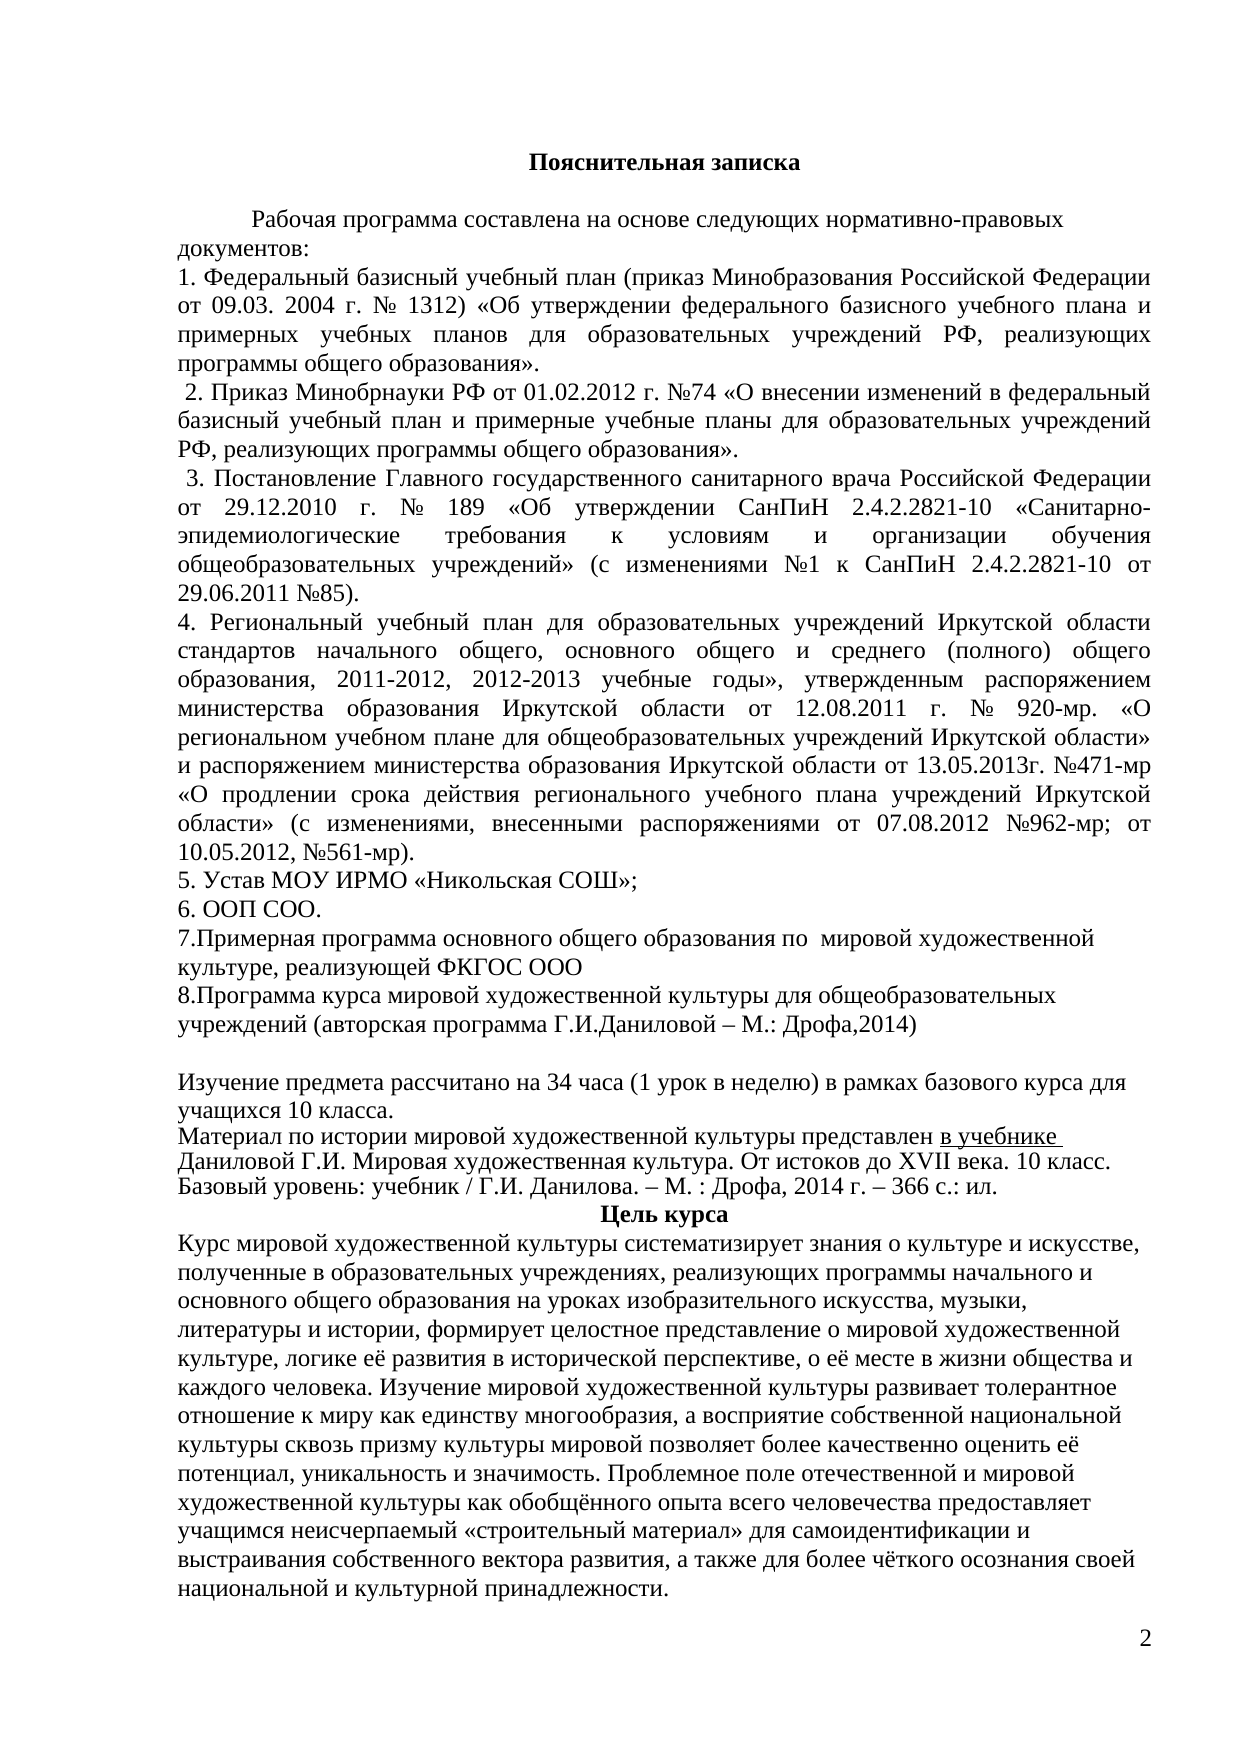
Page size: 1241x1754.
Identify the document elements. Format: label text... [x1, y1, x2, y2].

text 2. Приказ Минобрнауки РФ от 01.02.2012 г. №74 «О внесении изменений в федеральный базисный учебный план и примерные учебные планы для образовательных учреждений РФ, реализующих программы общего образования». [177, 377, 1152, 463]
text Цель курса [177, 1199, 1152, 1228]
text 1. Федеральный базисный учебный план (приказ Минобразования Российской Федерации от 09.03. . № 1312) «Об утверждении федерального базисного учебного плана и примерных учебных планов для образовательных учреждений РФ, реализующих программы общего образования». [177, 262, 1152, 377]
text Изучение предмета рассчитано на 34 часа (1 урок в неделю) в рамках базового курса для учащихся 10 класса. [177, 1067, 1152, 1124]
text Материал по истории мировой художественной культуры представлен в учебнике Даниловой Г.И. Мировая художественная культура. От истоков до XVII века. 10 класс. Базовый уровень: учебник / Г.И. Данилова. – М. : Дрофа, 2014 г. – 366 с.: ил. [177, 1124, 1152, 1199]
text 7.Примерная программа основного общего образования по мировой художественной культуре, реализующей ФКГОС ООО [177, 923, 1152, 981]
text 8.Программа курса мировой художественной культуры для общеобразовательных учреждений (авторская программа Г.И.Даниловой – М.: Дрофа,2014) [177, 981, 1152, 1038]
text Пояснительная записка [177, 147, 1152, 176]
text Курс мировой художественной культуры систематизирует знания о культуре и искусстве, полученные в образовательных учреждениях, реализующих программы начального и основного общего образования на уроках изобразительного искусства, музыки, литературы и истории, формирует целостное представление о мировой художественной культуре, логике её развития в исторической перспективе, о её месте в жизни общества и каждого человека. Изучение мировой художественной культуры развивает толерантное отношение к миру как единству многообразия, а восприятие собственной национальной культуры сквозь призму культуры мировой позволяет более качественно оценить её потенциал, уникальность и значимость. Проблемное поле отечественной и мировой художественной культуры как обобщённого опыта всего человечества предоставляет учащимся неисчерпаемый «строительный материал» для самоидентификации и выстраивания собственного вектора развития, а также для более чёткого осознания своей национальной и культурной принадлежности. [177, 1228, 1152, 1602]
text 3. Постановление Главного государственного санитарного врача Российской Федерации от 29.12.. № 189 «Об утверждении СанПиН 2.4.2.2821-10 «Санитарно-эпидемиологические требования к условиям и организации обучения общеобразовательных учреждений» (с изменениями №1 к СанПиН 2.4.2.2821-10 от 29.06.2011 №85). [177, 463, 1152, 607]
text 6. ООП СОО. [177, 894, 1152, 923]
text Рабочая программа составлена на основе следующих нормативно-правовых документов: [177, 204, 1152, 262]
text 4. Региональный учебный план для образовательных учреждений Иркутской области стандартов начального общего, основного общего и среднего (полного) общего образования, 2011-2012, 2012-2013 учебные годы», утвержденным распоряжением министерства образования Иркутской области от 12.08.2011 г. № 920-мр. «О региональном учебном плане для общеобразовательных учреждений Иркутской области» и распоряжением министерства образования Иркутской области от 13.05.2013г. №471-мр «О продлении срока действия регионального учебного плана учреждений Иркутской области» (с изменениями, внесенными распоряжениями от 07.08.2012 №962-мр; от 10.05.2012, №561-мр). [177, 607, 1152, 866]
text 5. Устав МОУ ИРМО «Никольская СОШ»; [177, 866, 1152, 894]
